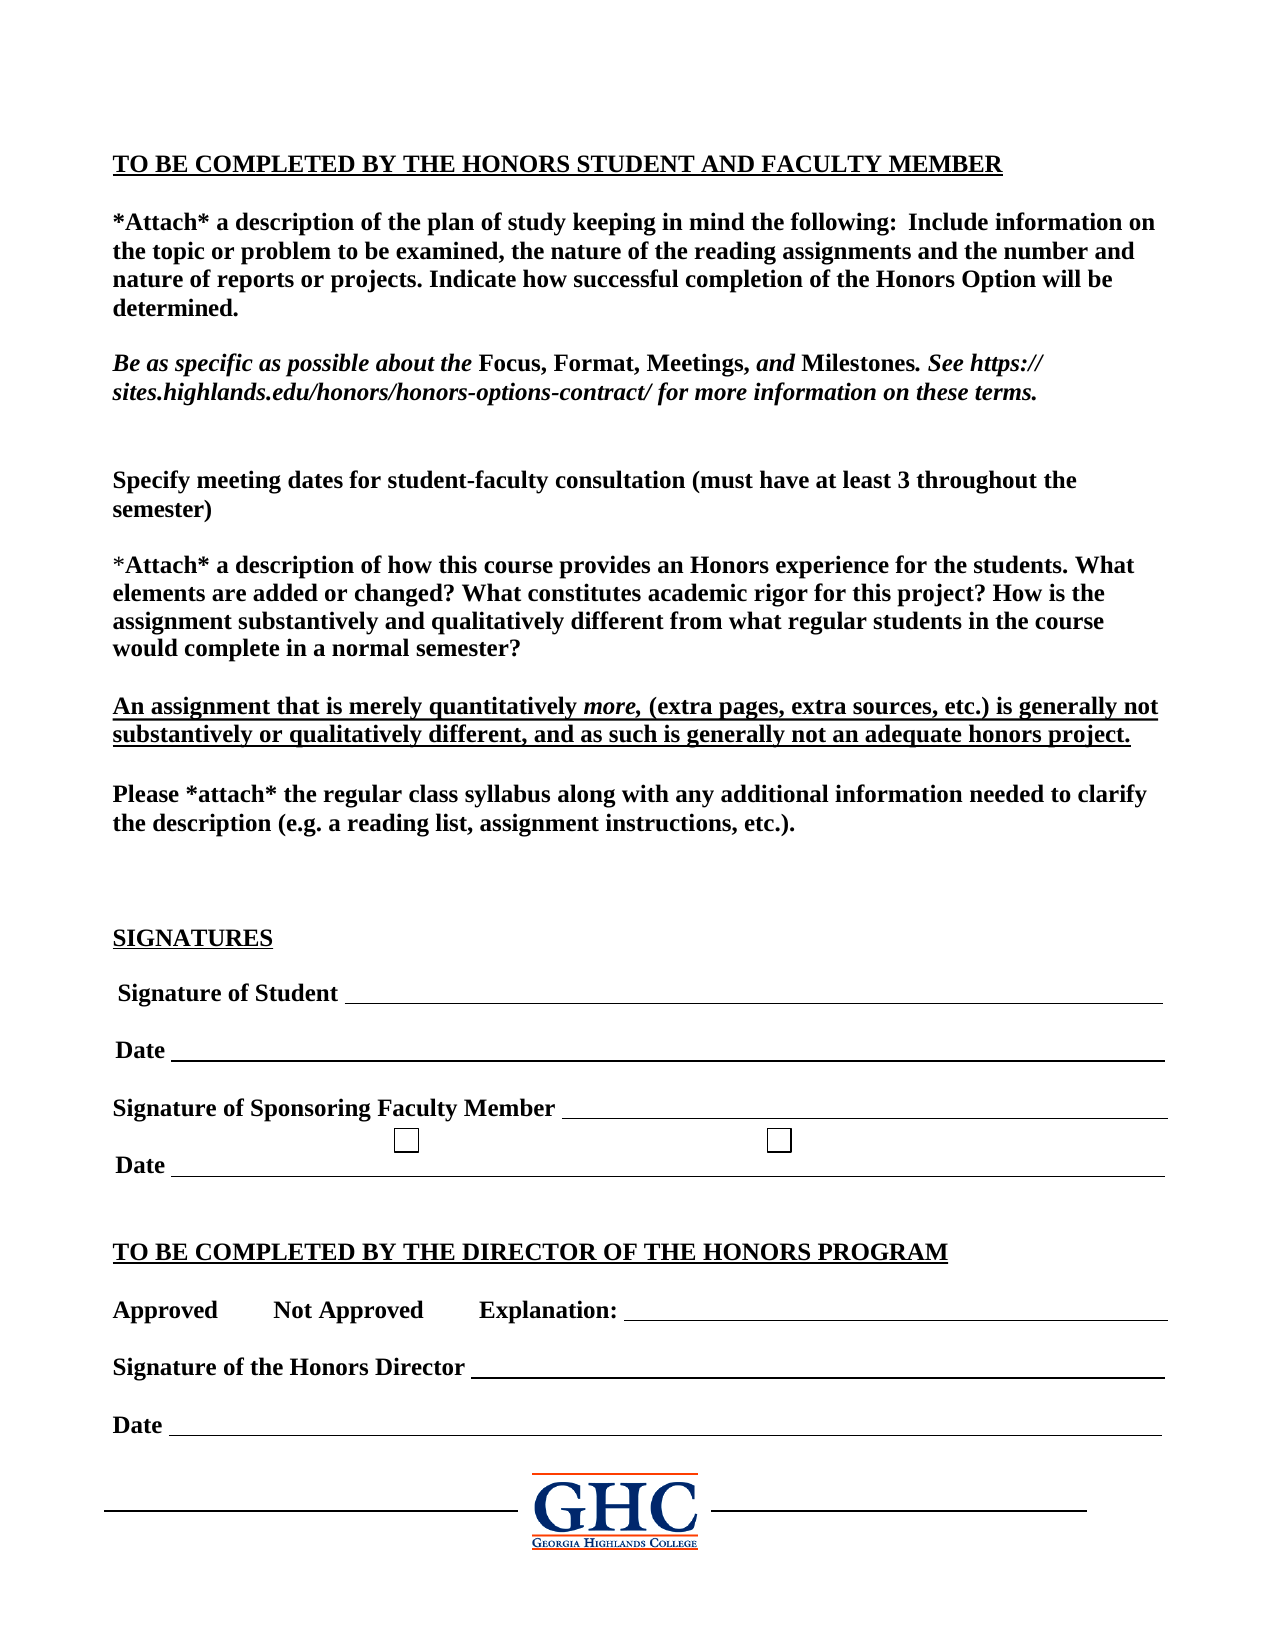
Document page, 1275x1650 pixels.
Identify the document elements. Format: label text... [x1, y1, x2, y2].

text Date [112, 1410, 1179, 1438]
text Date [115, 1126, 1179, 1179]
subtitle TO BE COMPLETED BY THE HONORS STUDENT AND FACULTY MEMBER [112, 149, 1179, 178]
text *Attach* a description of how this course provides an Honors experience for the students. What elements are added or changed? What constitutes academic rigor for this project? How is the assignment substantively and qualitatively different from what regular students in the course would complete in a normal semester? [112, 552, 1168, 662]
text Approved Not Approved Explanation: [112, 1295, 1179, 1323]
text *Attach* a description of the plan of study keeping in mind the following: Include information on the topic or problem to be examined, the nature of the reading assignments and the number and nature of reports or projects. Indicate how successful completion of the Honors Option will be determined. [112, 207, 1179, 322]
text Signature of the Honors Director [112, 1352, 1179, 1381]
text An assignment that is merely quantitatively more, (extra pages, extra sources, etc.) is generally not substantively or qualitatively different, and as such is generally not an adequate honors project. [112, 691, 1179, 748]
text Date [115, 1035, 1179, 1064]
picture [518, 1470, 711, 1552]
text Signature of Student [117, 978, 1179, 1007]
text Please *attach* the regular class syllabus along with any additional information needed to clarify the description (e.g. a reading list, assignment instructions, etc.). [112, 779, 1168, 837]
text Specify meeting dates for student-faculty consultation (must have at least 3 throughout the semester) [112, 465, 1168, 523]
text Be as specific as possible about the Focus, Format, Meetings, and Milestones. See https:// sites.highlands.edu/honors/honors-options-contract/ for more information on these terms. [112, 348, 1042, 405]
text Signature of Sponsoring Faculty Member [112, 1093, 1179, 1122]
subtitle TO BE COMPLETED BY THE DIRECTOR OF THE HONORS PROGRAM [112, 1237, 1179, 1266]
subtitle SIGNATURES [112, 923, 1179, 952]
